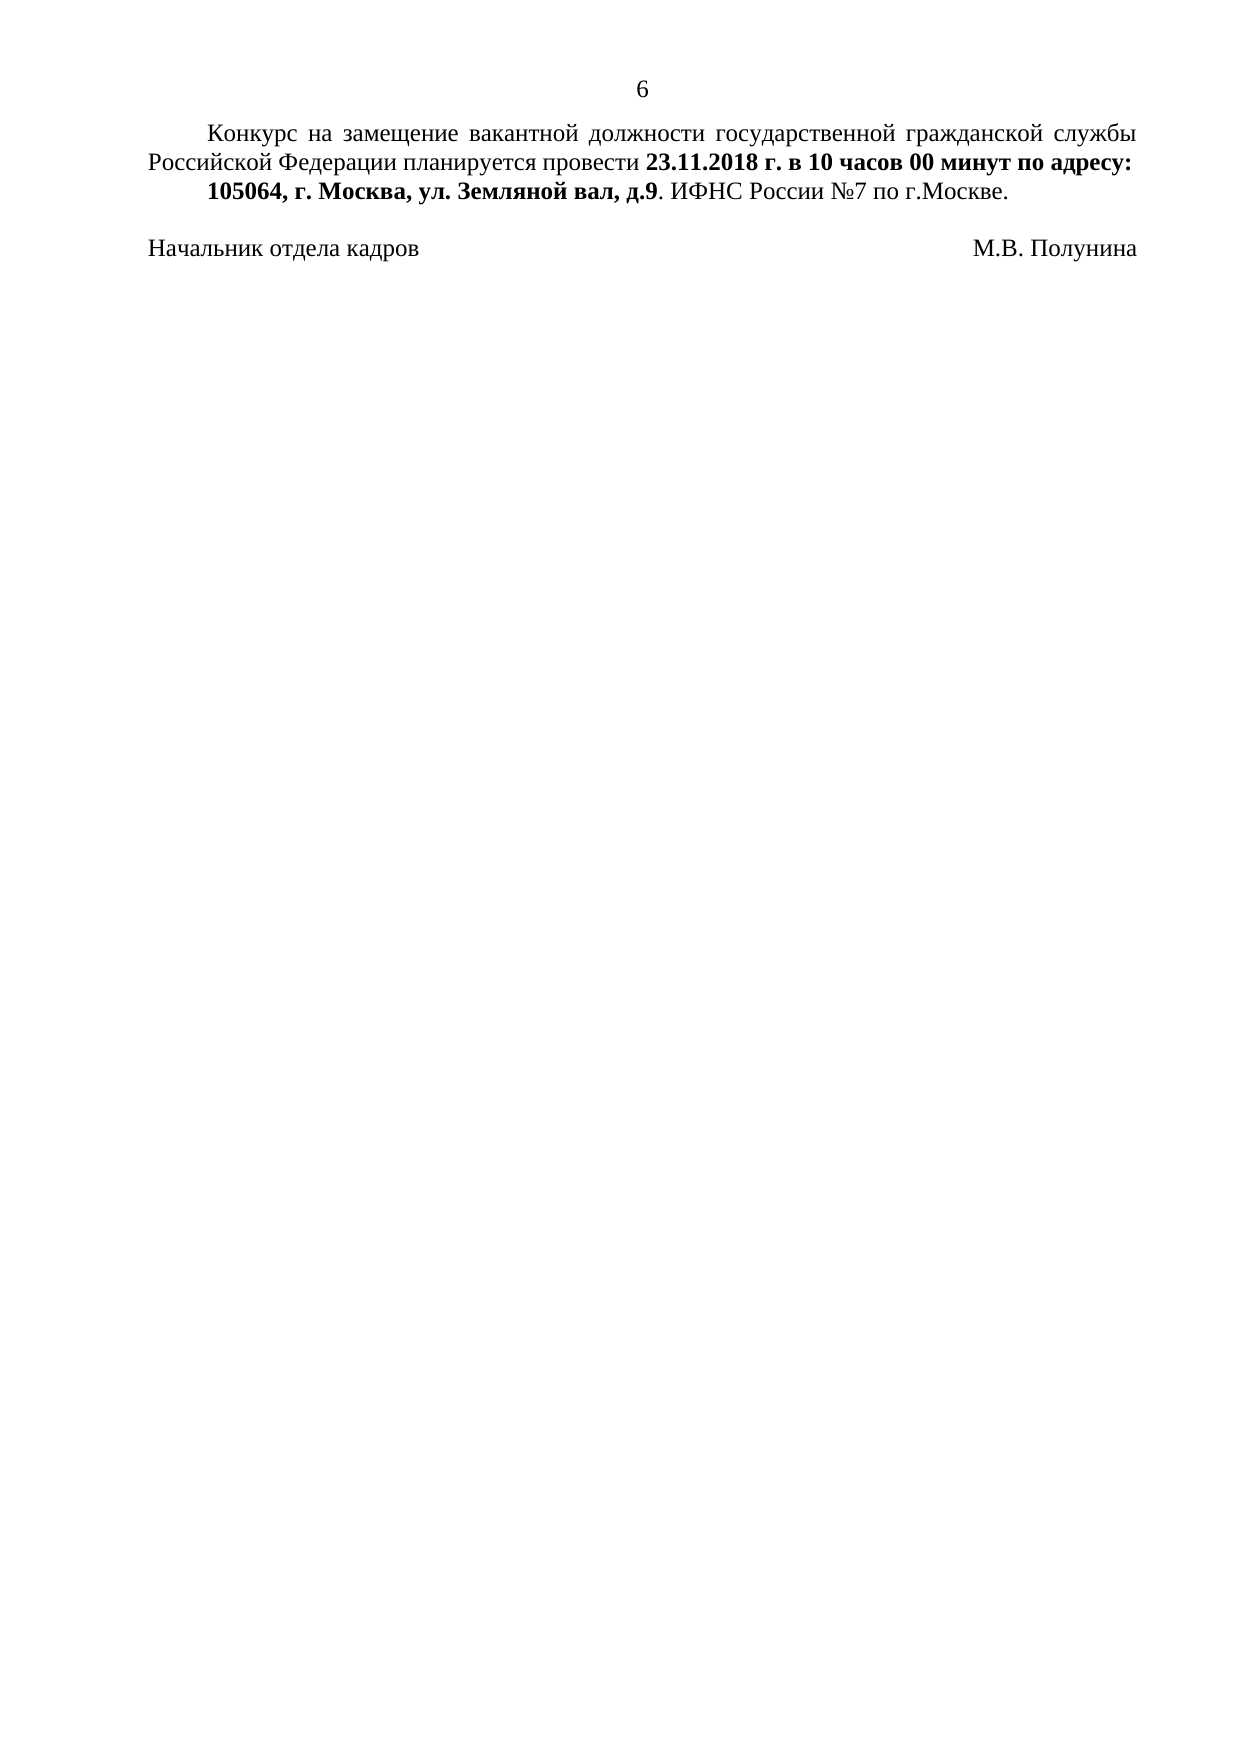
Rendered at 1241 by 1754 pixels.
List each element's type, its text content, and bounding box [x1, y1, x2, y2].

table_header М.В. Полунина [643, 233, 1148, 262]
text 105064, г. Москва, ул. Земляной вал, д.9. ИФНС России №7 по г.Москве. [148, 176, 1137, 204]
text Конкурс на замещение вакантной должности государственной гражданской службы Российской Федерации планируется провести 23.11.2018 г. в 10 часов 00 минут по адресу: [148, 118, 1137, 176]
table_header Начальник отдела кадров [136, 233, 642, 262]
